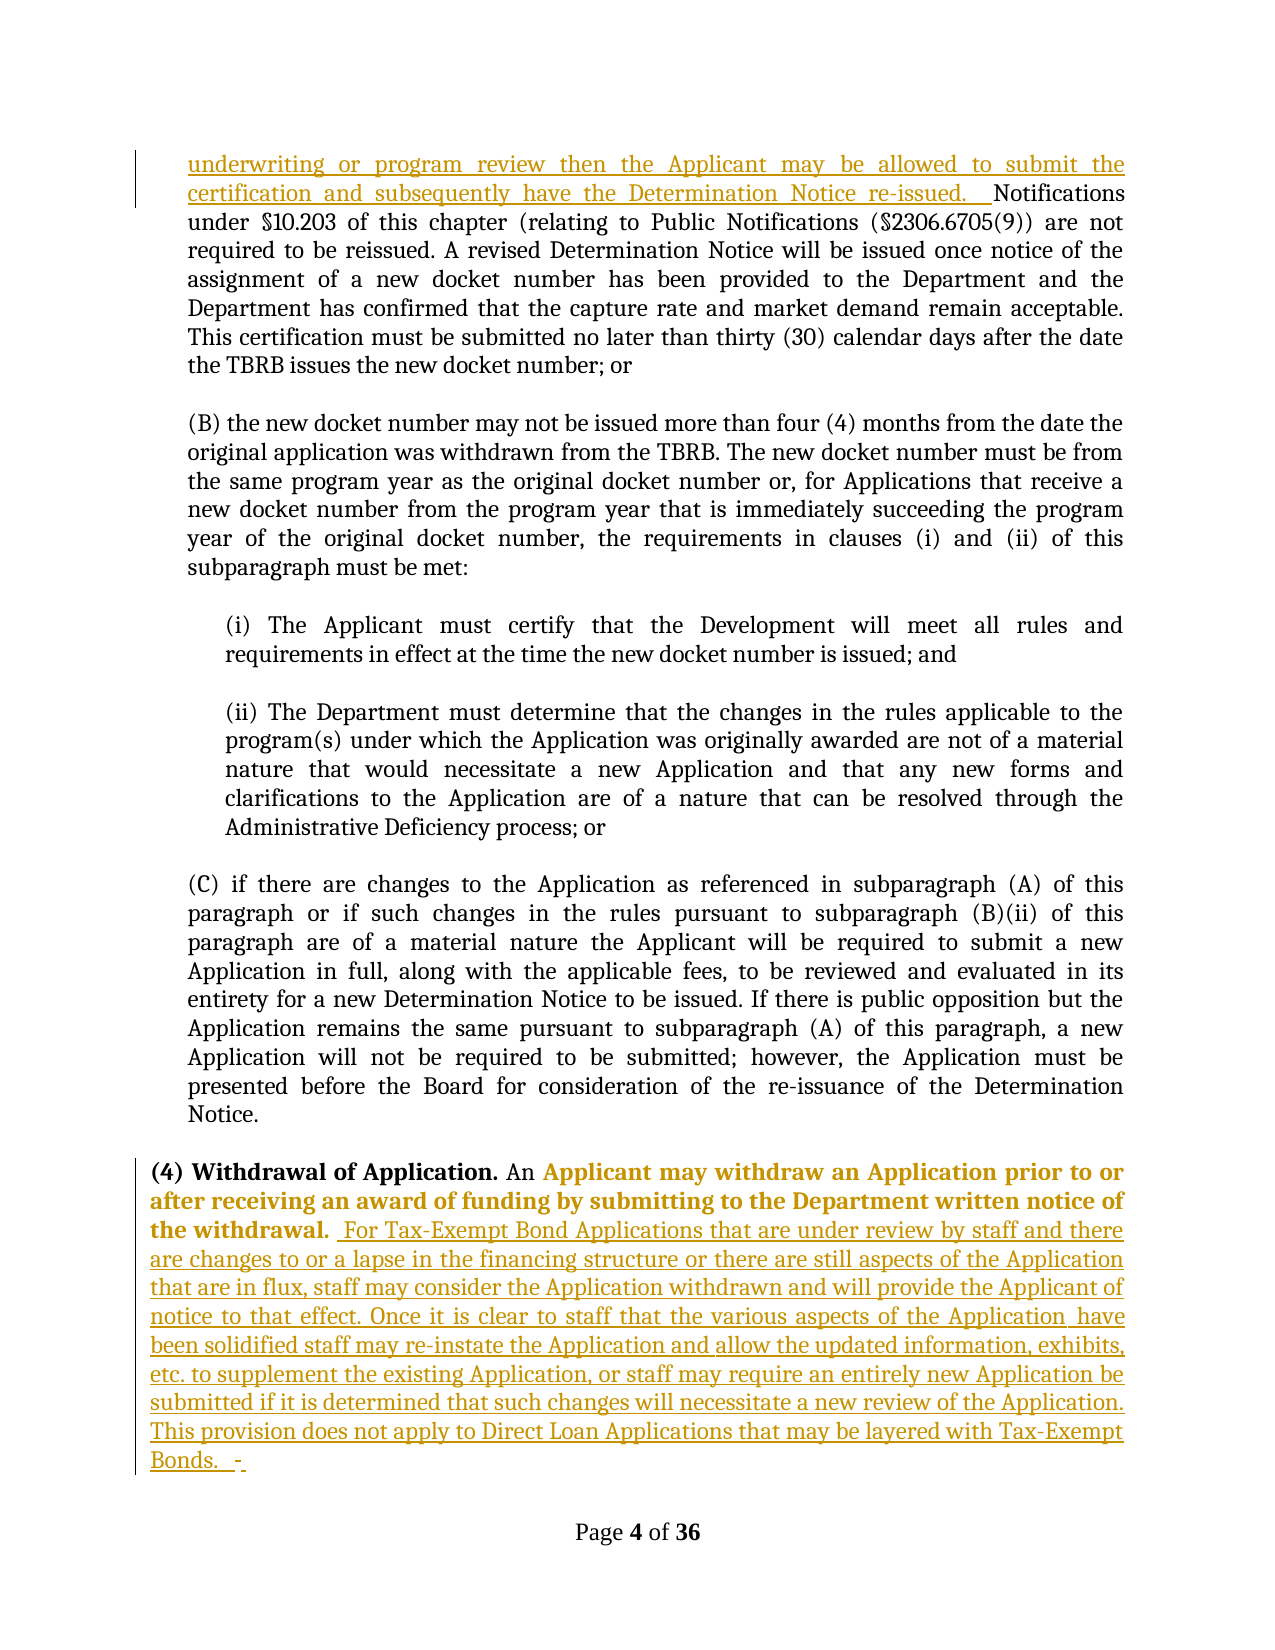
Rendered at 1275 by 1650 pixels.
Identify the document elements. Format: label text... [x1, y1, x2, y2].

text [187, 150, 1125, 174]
text (C) if there are changes to the Application as referenced in subparagraph (A) of this paragraph or if such changes in the rules pursuant to subparagraph (B)(ii) of this paragraph are of a material nature the Applicant will be required to submit a new Application in full, along with the applicable fees, to be reviewed and evaluated in its entirety for a new Determination Notice to be issued. If there is public opposition but the Application remains the same pursuant to subparagraph (A) of this paragraph, a new Application will not be required to be submitted; however, the Application must be presented before the Board for consideration of the re-issuance of the Determination Notice. [187, 870, 1125, 1129]
text (4) Withdrawal of Application. An Applicant may withdraw an Application prior to or after receiving an award of funding by submitting to the Department written notice of the withdrawal. [150, 1385, 1125, 1413]
text (i) The Applicant must certify that the Development will meet all rules and requirements in effect at the time the new docket number is issued; and [225, 611, 1125, 668]
text (4) Withdrawal of Application. An Applicant may withdraw an Application prior to or after receiving an award of funding by submitting to the Department written notice of the withdrawal. [150, 1414, 1125, 1474]
text (4) Withdrawal of Application. An Applicant may withdraw an Application prior to or after receiving an award of funding by submitting to the Department written notice of the withdrawal. [150, 1356, 1125, 1384]
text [187, 175, 1125, 380]
text (B) the new docket number may not be issued more than four (4) months from the date the original application was withdrawn from the TBRB. The new docket number must be from the same program year as the original docket number or, for Applications that receive a new docket number from the program year that is immediately succeeding the program year of the original docket number, the requirements in clauses (i) and (ii) of this subparagraph must be met: [187, 409, 1125, 582]
text (4) Withdrawal of Application. An Applicant may withdraw an Application prior to or after receiving an award of funding by submitting to the Department written notice of the withdrawal. [150, 1158, 1125, 1355]
text (ii) The Department must determine that the changes in the rules applicable to the program(s) under which the Application was originally awarded are not of a material nature that would necessitate a new Application and that any new forms and clarifications to the Application are of a nature that can be resolved through the Administrative Deficiency process; or [225, 697, 1125, 841]
